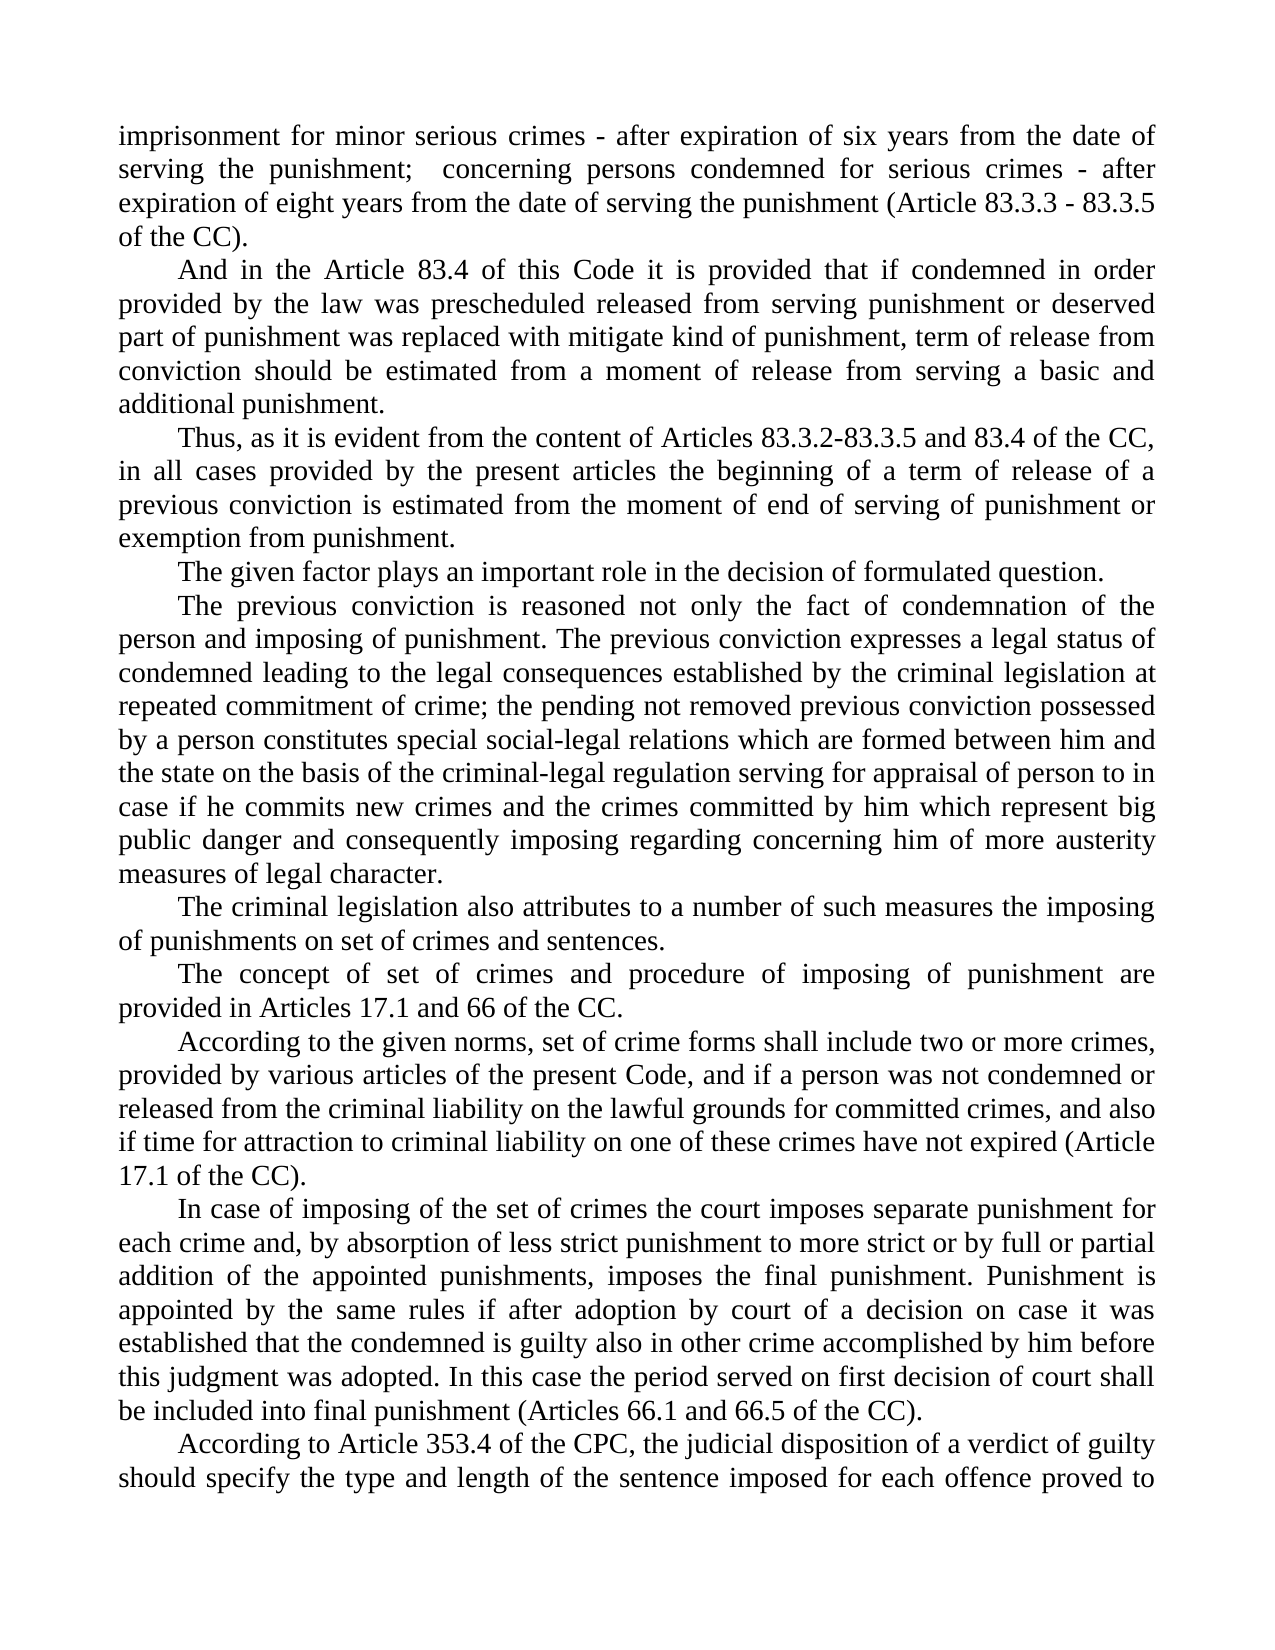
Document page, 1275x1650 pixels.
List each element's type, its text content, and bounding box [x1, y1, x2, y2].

text Thus, as it is evident from the content of Articles 83.3.2-83.3.5 and 83.4 of the CC, in all cases provided by the present articles the beginning of a term of release of a previous conviction is estimated from the moment of end of serving of punishment or exemption from punishment. [118, 420, 1157, 554]
text In case of imposing of the set of crimes the court imposes separate punishment for each crime and, by absorption of less strict punishment to more strict or by full or partial addition of the appointed punishments, imposes the final punishment. Punishment is appointed by the same rules if after adoption by court of a decision on case it was established that the condemned is guilty also in other crime accomplished by him before this judgment was adopted. In this case the period served on first decision of court shall be included into final punishment (Articles 66.1 and 66.5 of the CC). [118, 1191, 1157, 1426]
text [118, 1426, 1157, 1493]
text The criminal legislation also attributes to a number of such measures the imposing of punishments on set of crimes and sentences. [118, 889, 1157, 957]
text The given factor plays an important role in the decision of formulated question. [118, 554, 1157, 588]
text The concept of set of crimes and procedure of imposing of punishment are provided in Articles 17.1 and 66 of the CC. [118, 957, 1157, 1024]
text And in the Article 83.4 of this Code it is provided that if condemned in order provided by the law was prescheduled released from serving punishment or deserved part of punishment was replaced with mitigate kind of punishment, term of release from conviction should be estimated from a moment of release from serving a basic and additional punishment. [118, 252, 1157, 420]
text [118, 118, 1157, 252]
text According to the given norms, set of crime forms shall include two or more crimes, provided by various articles of the present Code, and if a person was not condemned or released from the criminal liability on the lawful grounds for committed crimes, and also if time for attraction to criminal liability on one of these crimes have not expired (Article 17.1 of the CC). [118, 1024, 1157, 1191]
text The previous conviction is reasoned not only the fact of condemnation of the person and imposing of punishment. The previous conviction expresses a legal status of condemned leading to the legal consequences established by the criminal legislation at repeated commitment of crime; the pending not removed previous conviction possessed by a person constitutes special social-legal relations which are formed between him and the state on the basis of the criminal-legal regulation serving for appraisal of person to in case if he commits new crimes and the crimes committed by him which represent big public danger and consequently imposing regarding concerning him of more austerity measures of legal character. [118, 588, 1157, 889]
